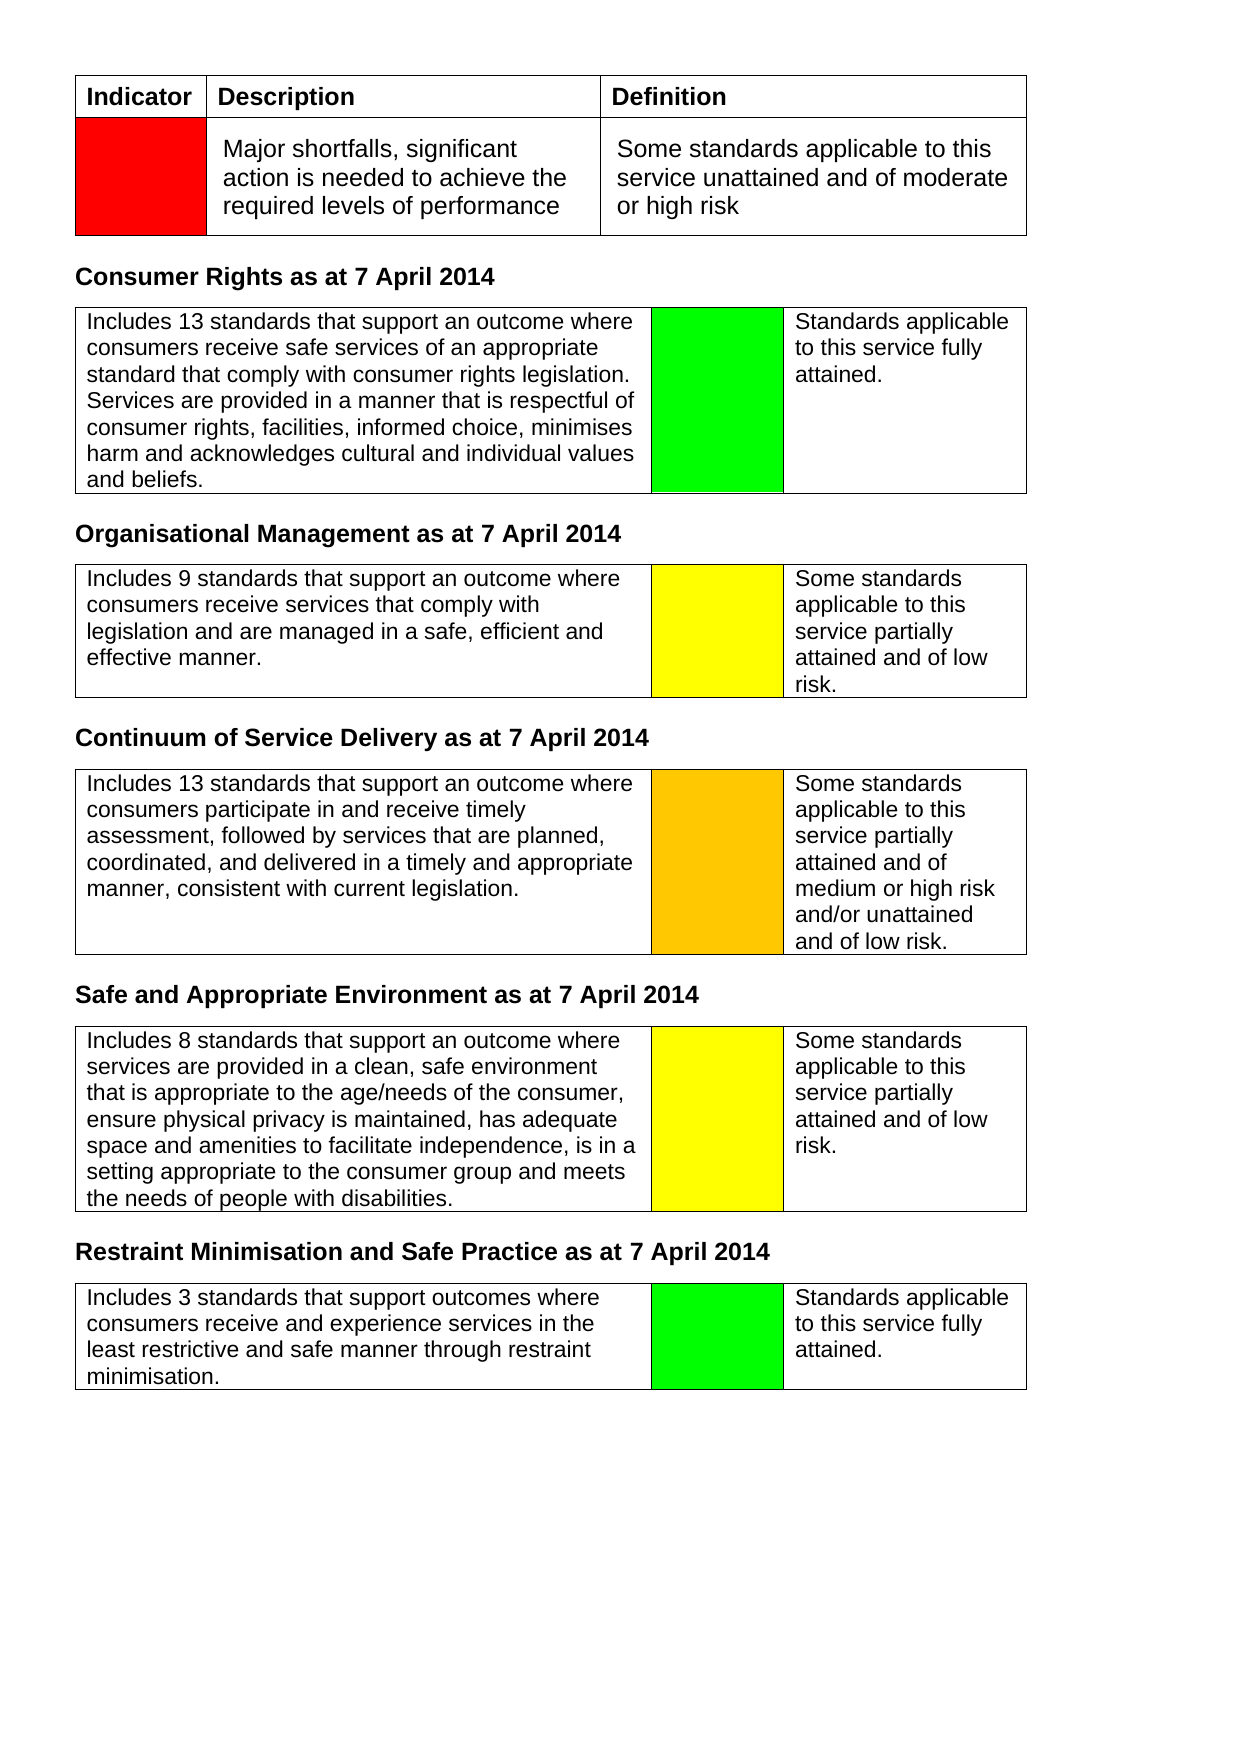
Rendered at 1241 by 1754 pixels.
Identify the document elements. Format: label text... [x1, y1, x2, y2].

table_header [652, 308, 783, 492]
table_header Indicator [76, 76, 206, 117]
table_header [652, 565, 783, 697]
table_header Description [207, 76, 600, 117]
table_cell Major shortfalls, significant action is needed to achieve the required levels of performance [207, 118, 600, 235]
table_header Includes 9 standards that support an outcome where consumers receive services that comply with legislation and are managed in a safe, efficient and effective manner. [76, 565, 651, 697]
subtitle Organisational Management as at 7 April 2014 [75, 518, 1165, 547]
subtitle Continuum of Service Delivery as at 7 April 2014 [75, 723, 1165, 752]
table_cell [76, 118, 206, 235]
table_header Some standards applicable to this service partially attained and of low risk. [784, 1027, 1026, 1211]
table_header [652, 1284, 783, 1389]
subtitle Consumer Rights as at 7 April 2014 [75, 261, 1165, 290]
table_header Includes 13 standards that support an outcome where consumers participate in and receive timely assessment, followed by services that are planned, coordinated, and delivered in a timely and appropriate manner, consistent with current legislation. [76, 770, 651, 954]
table_header Definition [601, 76, 1026, 117]
table_cell Some standards applicable to this service unattained and of moderate or high risk [601, 118, 1026, 235]
table_header Standards applicable to this service fully attained. [784, 308, 1026, 492]
table_header Some standards applicable to this service partially attained and of low risk. [784, 565, 1026, 697]
table_header [652, 1027, 783, 1211]
table_header [652, 770, 783, 954]
table_header Includes 8 standards that support an outcome where services are provided in a clean, safe environment that is appropriate to the age/needs of the consumer, ensure physical privacy is maintained, has adequate space and amenities to facilitate independence, is in a setting appropriate to the consumer group and meets the needs of people with disabilities. [76, 1027, 651, 1211]
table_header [784, 1284, 1026, 1389]
subtitle Restraint Minimisation and Safe Practice as at 7 April 2014 [75, 1237, 1165, 1266]
subtitle Safe and Appropriate Environment as at 7 April 2014 [75, 980, 1165, 1009]
table_header Includes 13 standards that support an outcome where consumers receive safe services of an appropriate standard that comply with consumer rights legislation. Services are provided in a manner that is respectful of consumer rights, facilities, informed choice, minimises harm and acknowledges cultural and individual values and beliefs. [76, 308, 651, 492]
table_header Includes 3 standards that support outcomes where consumers receive and experience services in the least restrictive and safe manner through restraint minimisation. [76, 1284, 651, 1389]
table_header Some standards applicable to this service partially attained and of medium or high risk and/or unattained and of low risk. [784, 770, 1026, 954]
